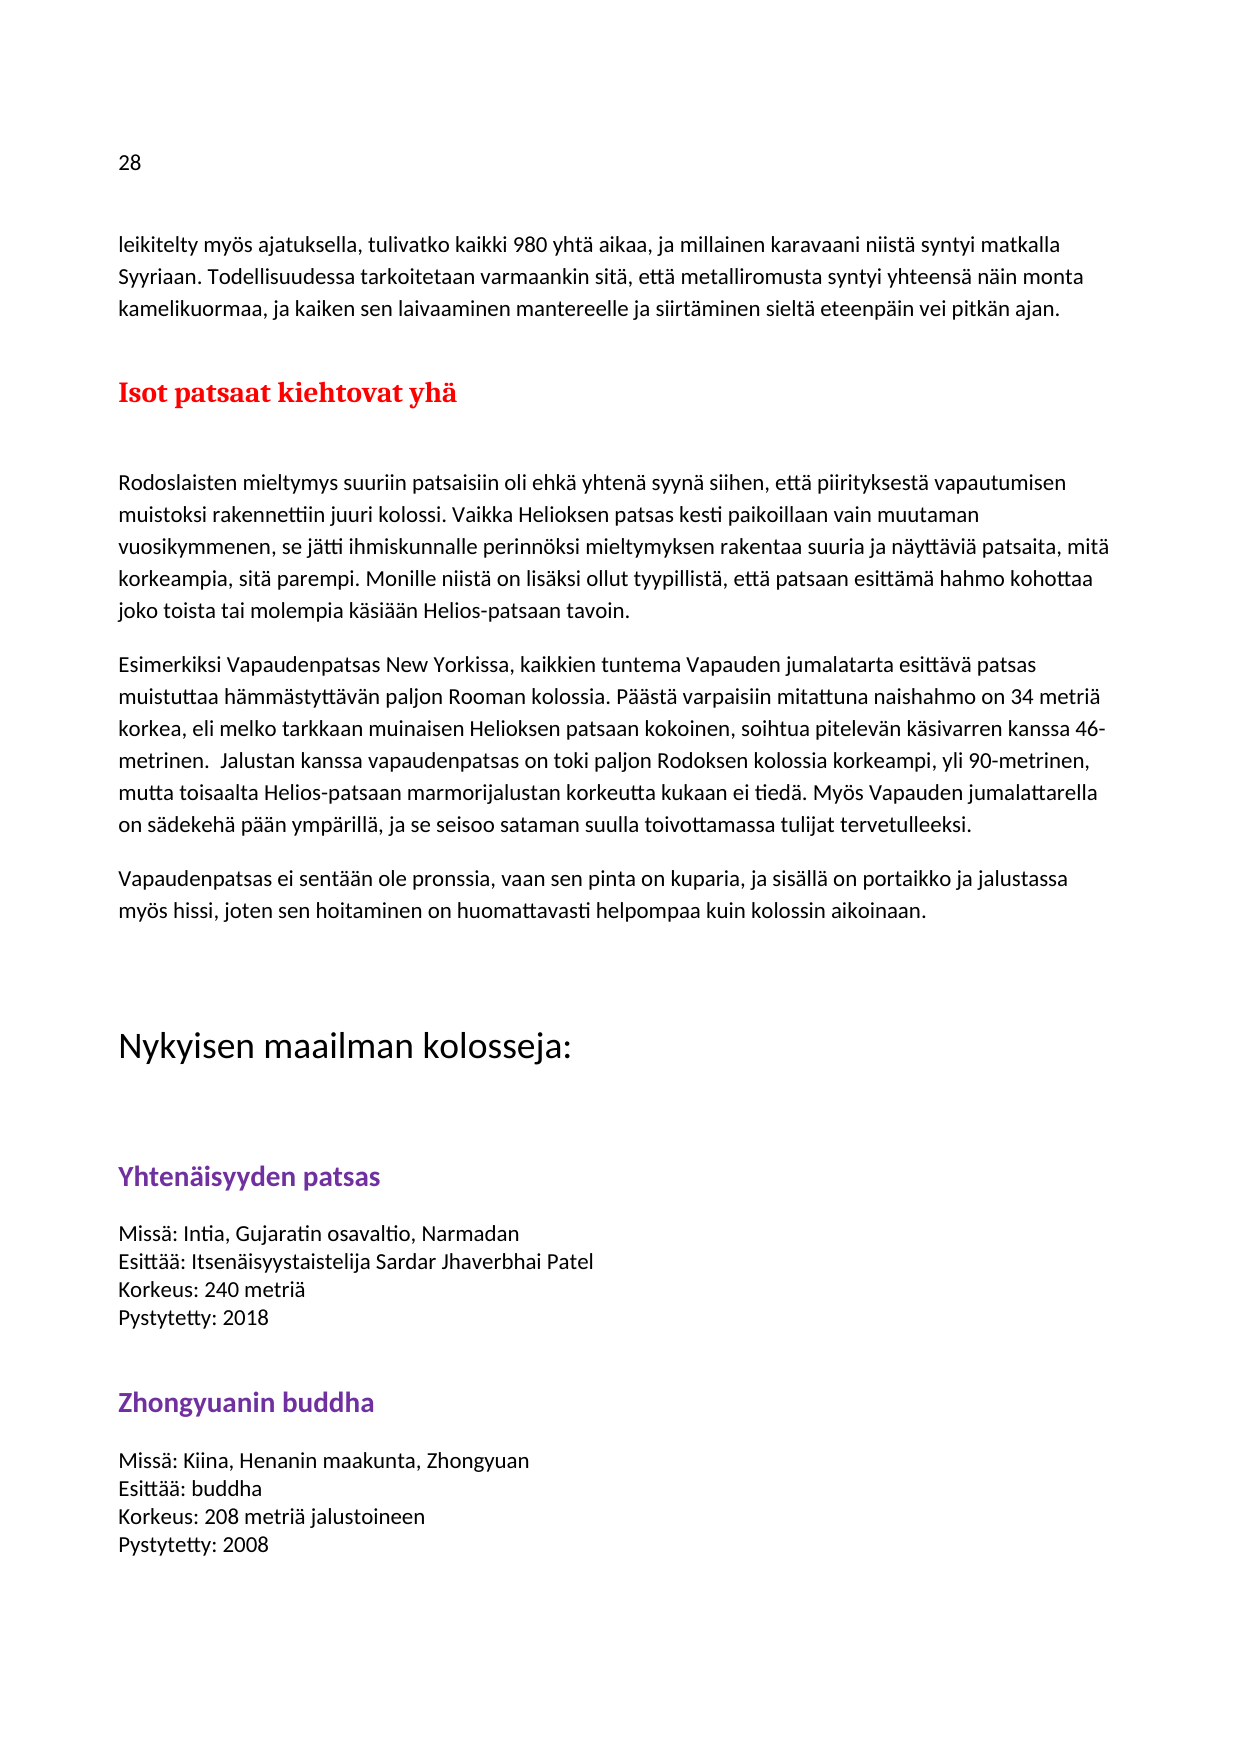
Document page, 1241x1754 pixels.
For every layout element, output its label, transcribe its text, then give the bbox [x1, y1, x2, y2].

text Missä: Intia, Gujaratin osavaltio, Narmadan [118, 1219, 1122, 1247]
text Rodoslaisten mieltymys suuriin patsaisiin oli ehkä yhtenä syynä siihen, että piirityksestä vapautumisen muistoksi rakennettiin juuri kolossi. Vaikka Helioksen patsas kesti paikoillaan vain muutaman vuosikymmenen, se jätti ihmiskunnalle perinnöksi mieltymyksen rakentaa suuria ja näyttäviä patsaita, mitä korkeampia, sitä parempi. Monille niistä on lisäksi ollut tyypillistä, että patsaan esittämä hahmo kohottaa joko toista tai molempia käsiään Helios-patsaan tavoin. [118, 468, 1122, 625]
text Esittää: buddha [118, 1474, 1122, 1502]
text Korkeus: 208 metriä jalustoineen [118, 1502, 1122, 1530]
text Vapaudenpatsas ei sentään ole pronssia, vaan sen pinta on kuparia, ja sisällä on portaikko ja jalustassa myös hissi, joten sen hoitaminen on huomattavasti helpompaa kuin kolossin aikoinaan. [118, 864, 1122, 924]
subtitle Isot patsaat kiehtovat yhä [118, 376, 1122, 410]
text Yhtenäisyyden patsas [118, 1158, 1122, 1193]
text Nykyisen maailman kolosseja: [118, 1022, 1122, 1068]
text Zhongyuanin buddha [118, 1384, 1122, 1420]
text Korkeus: 240 metriä [118, 1276, 1122, 1303]
text Pystytetty: 2018 [118, 1303, 1122, 1332]
text Pystytetty: 2008 [118, 1530, 1122, 1558]
text Missä: Kiina, Henanin maakunta, Zhongyuan [118, 1446, 1122, 1474]
text Esimerkiksi Vapaudenpatsas New Yorkissa, kaikkien tuntema Vapauden jumalatarta esittävä patsas muistuttaa hämmästyttävän paljon Rooman kolossia. Päästä varpaisiin mitattuna naishahmo on 34 metriä korkea, eli melko tarkkaan muinaisen Helioksen patsaan kokoinen, soihtua pitelevän käsivarren kanssa 46-metrinen. Jalustan kanssa vapaudenpatsas on toki paljon Rodoksen kolossia korkeampi, yli 90-metrinen, mutta toisaalta Helios-patsaan marmorijalustan korkeutta kukaan ei tiedä. Myös Vapauden jumalattarella on sädekehä pään ympärillä, ja se seisoo sataman suulla toivottamassa tulijat tervetulleeksi. [118, 650, 1122, 839]
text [118, 230, 1122, 322]
text Esittää: Itsenäisyystaistelija Sardar Jhaverbhai Patel [118, 1247, 1122, 1276]
